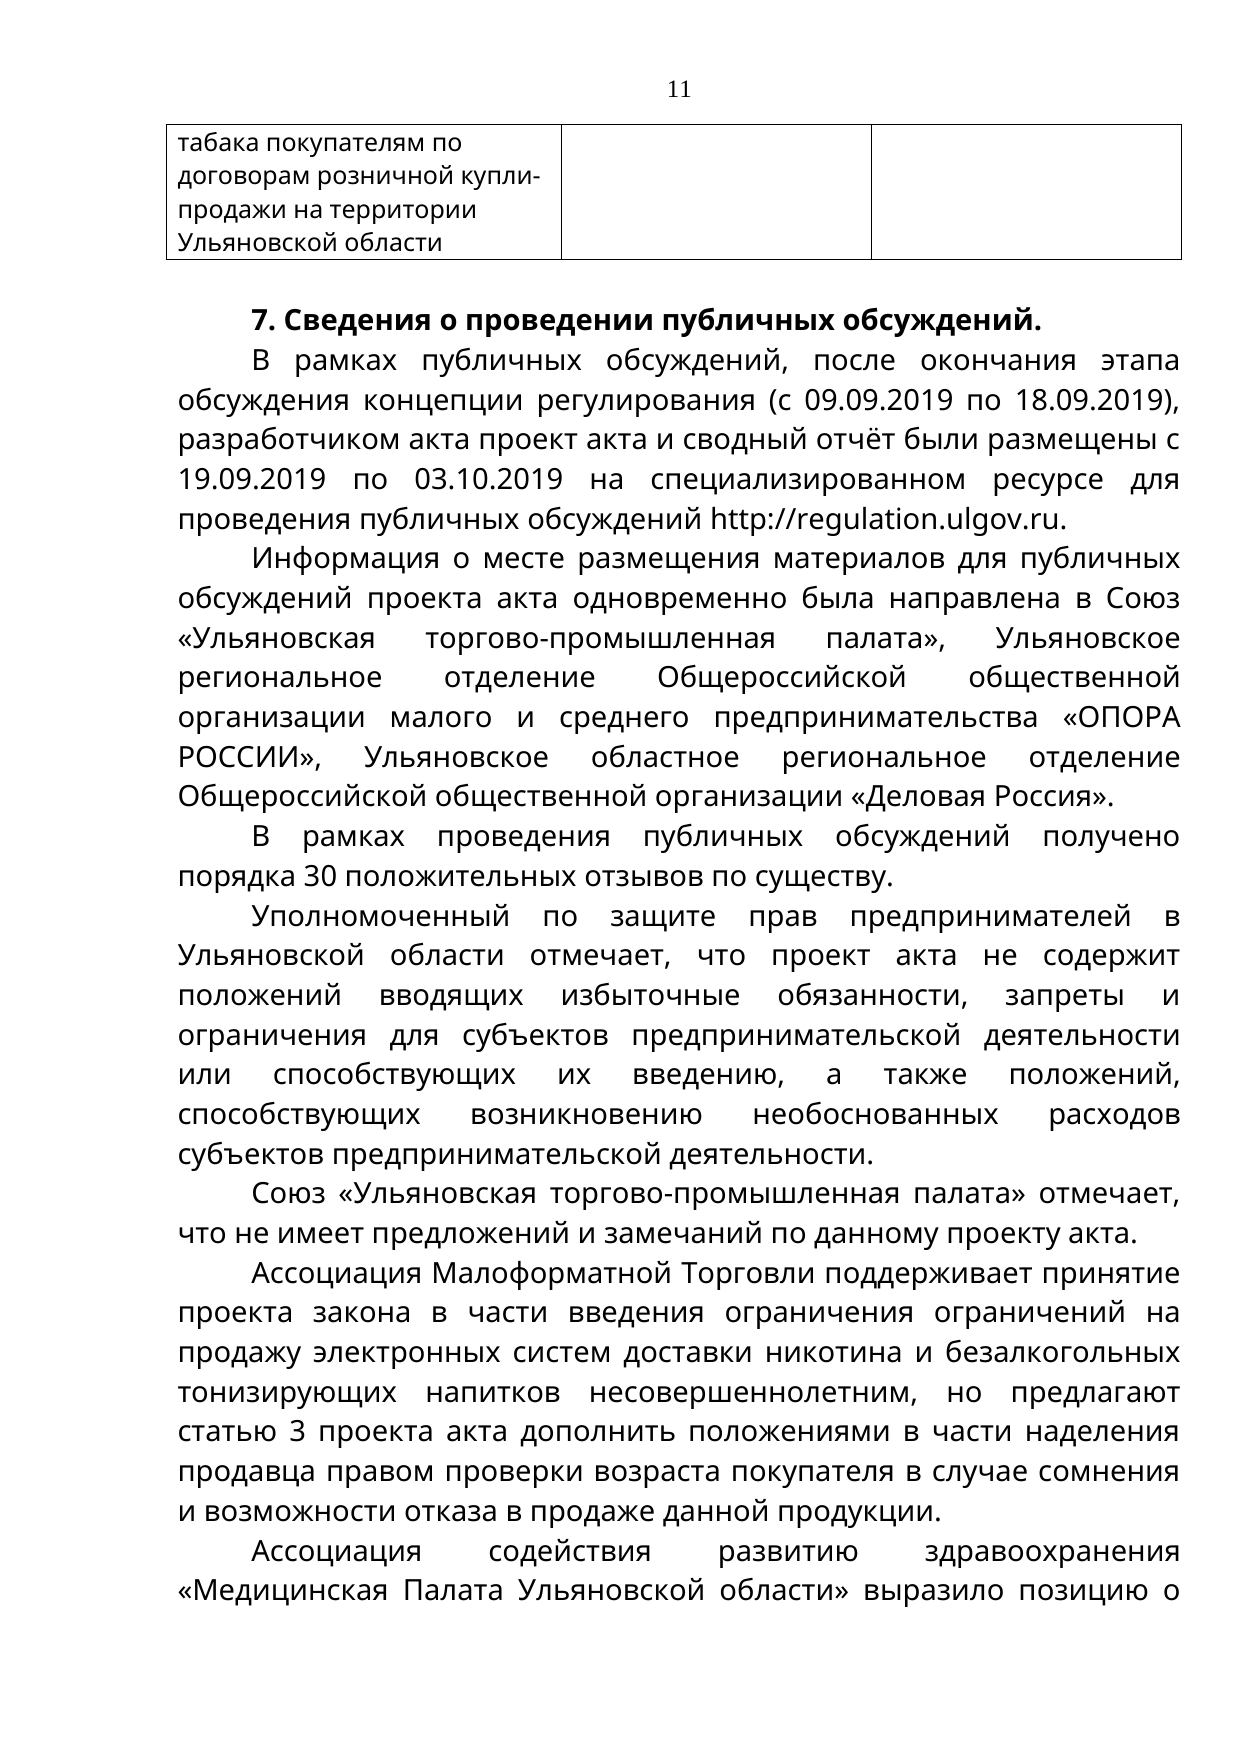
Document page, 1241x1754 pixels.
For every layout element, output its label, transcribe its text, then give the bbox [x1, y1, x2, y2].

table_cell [872, 125, 1181, 259]
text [177, 1530, 1181, 1609]
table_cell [562, 125, 871, 259]
text В рамках проведения публичных обсуждений получено порядка 30 положительных отзывов по существу. [177, 815, 1181, 895]
text В рамках публичных обсуждений, после окончания этапа обсуждения концепции регулирования (с 09.09.2019 по 18.09.2019), разработчиком акта проект акта и сводный отчёт были размещены с 19.09.2019 по 03.10.2019 на специализированном ресурсе для проведения публичных обсуждений http://regulation.ulgov.ru. [177, 339, 1181, 538]
text Союз «Ульяновская торгово-промышленная палата» отмечает, что не имеет предложений и замечаний по данному проекту акта. [177, 1173, 1181, 1252]
text Информация о месте размещения материалов для публичных обсуждений проекта акта одновременно была направлена в Союз «Ульяновская торгово-промышленная палата», Ульяновское региональное отделение Общероссийской общественной организации малого и среднего предпринимательства «ОПОРА РОССИИ», Ульяновское областное региональное отделение Общероссийской общественной организации «Деловая Россия». [177, 538, 1181, 815]
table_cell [167, 125, 561, 259]
text Ассоциация Малоформатной Торговли поддерживает принятие проекта закона в части введения ограничения ограничений на продажу электронных систем доставки никотина и безалкогольных тонизирующих напитков несовершеннолетним, но предлагают статью 3 проекта акта дополнить положениями в части наделения продавца правом проверки возраста покупателя в случае сомнения и возможности отказа в продаже данной продукции. [177, 1252, 1181, 1530]
text 7. Сведения о проведении публичных обсуждений. [177, 299, 1181, 339]
text Уполномоченный по защите прав предпринимателей в Ульяновской области отмечает, что проект акта не содержит положений вводящих избыточные обязанности, запреты и ограничения для субъектов предпринимательской деятельности или способствующих их введению, а также положений, способствующих возникновению необоснованных расходов субъектов предпринимательской деятельности. [177, 895, 1181, 1173]
